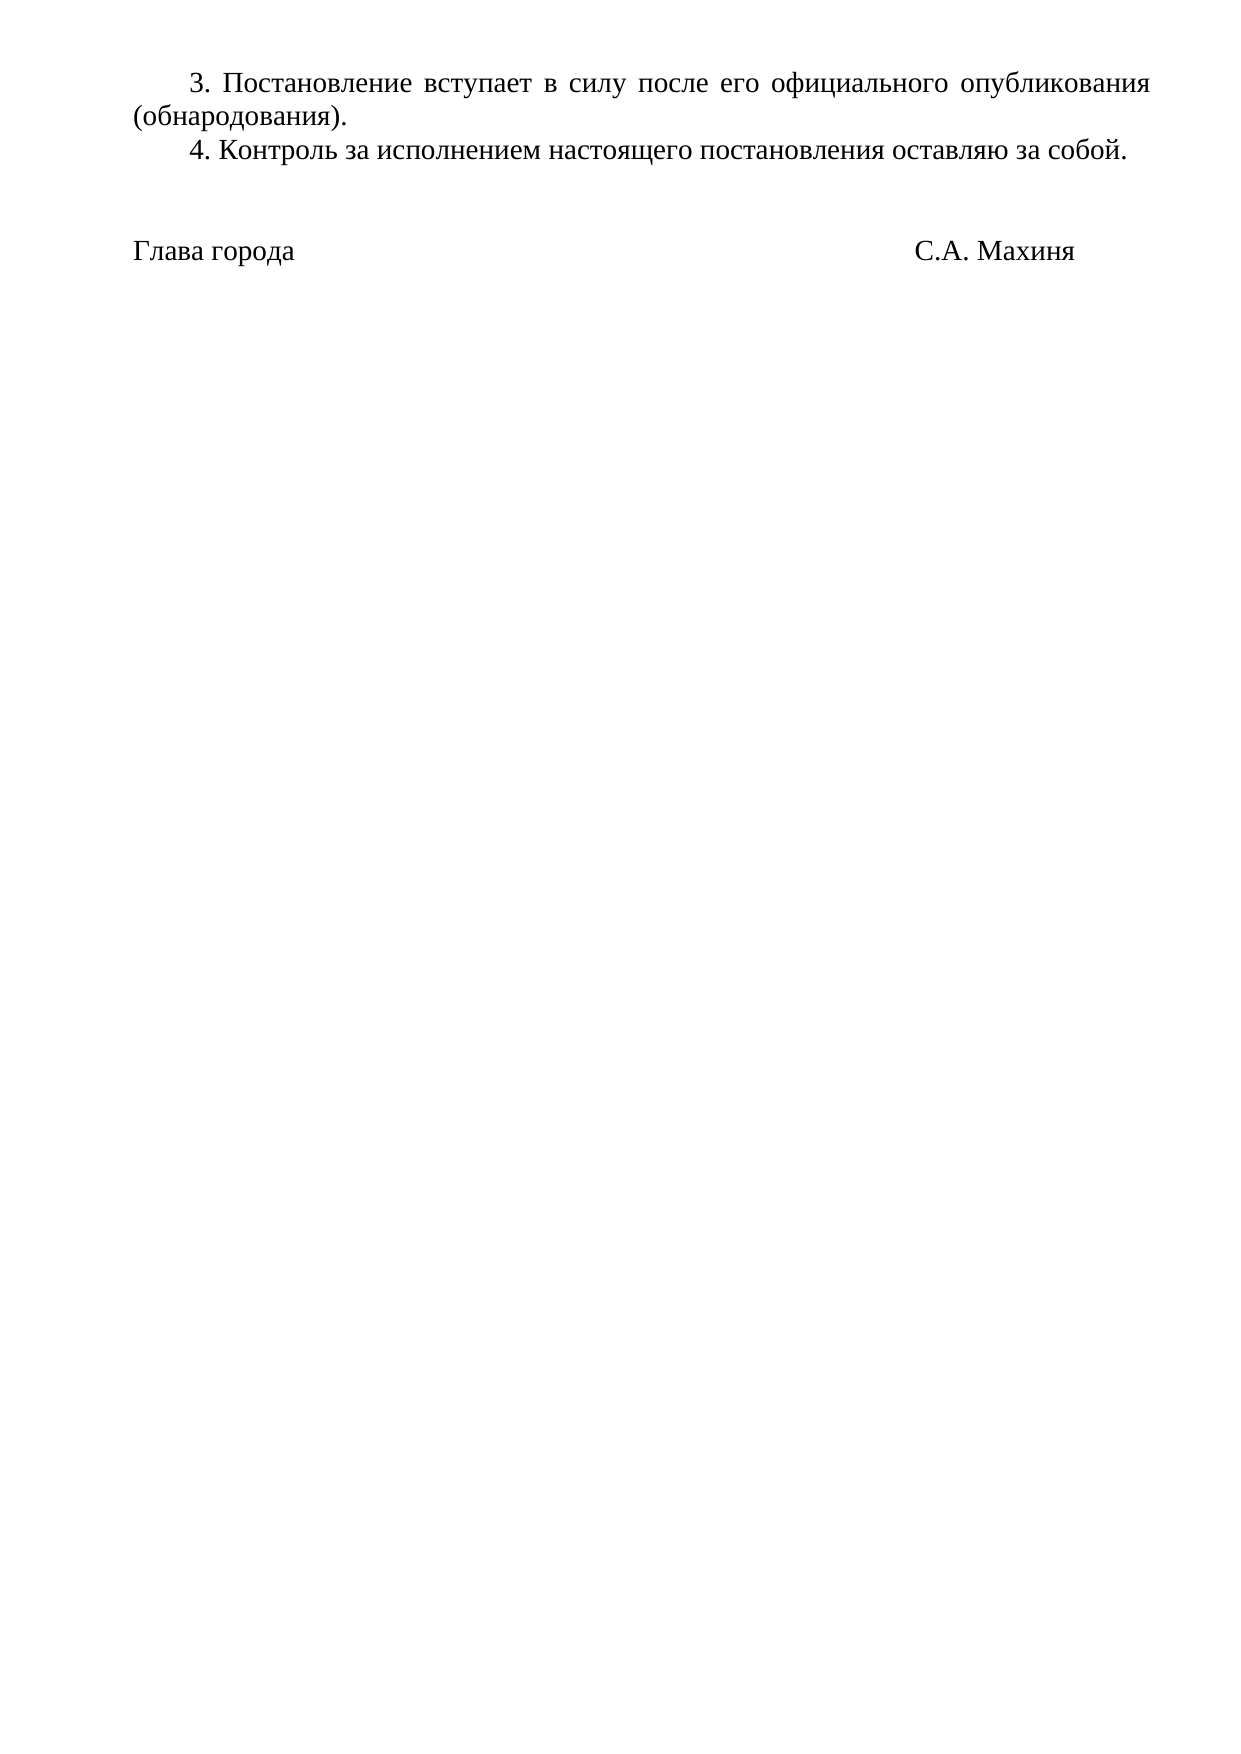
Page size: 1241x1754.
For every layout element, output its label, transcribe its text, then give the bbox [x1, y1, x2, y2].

text 4. Контроль за исполнением настоящего постановления оставляю за собой. [133, 132, 1152, 166]
text 3. Постановление вступает в силу после его официального опубликования (обнародования). [133, 65, 1152, 132]
text Глава города С.А. Махиня [133, 233, 1167, 266]
